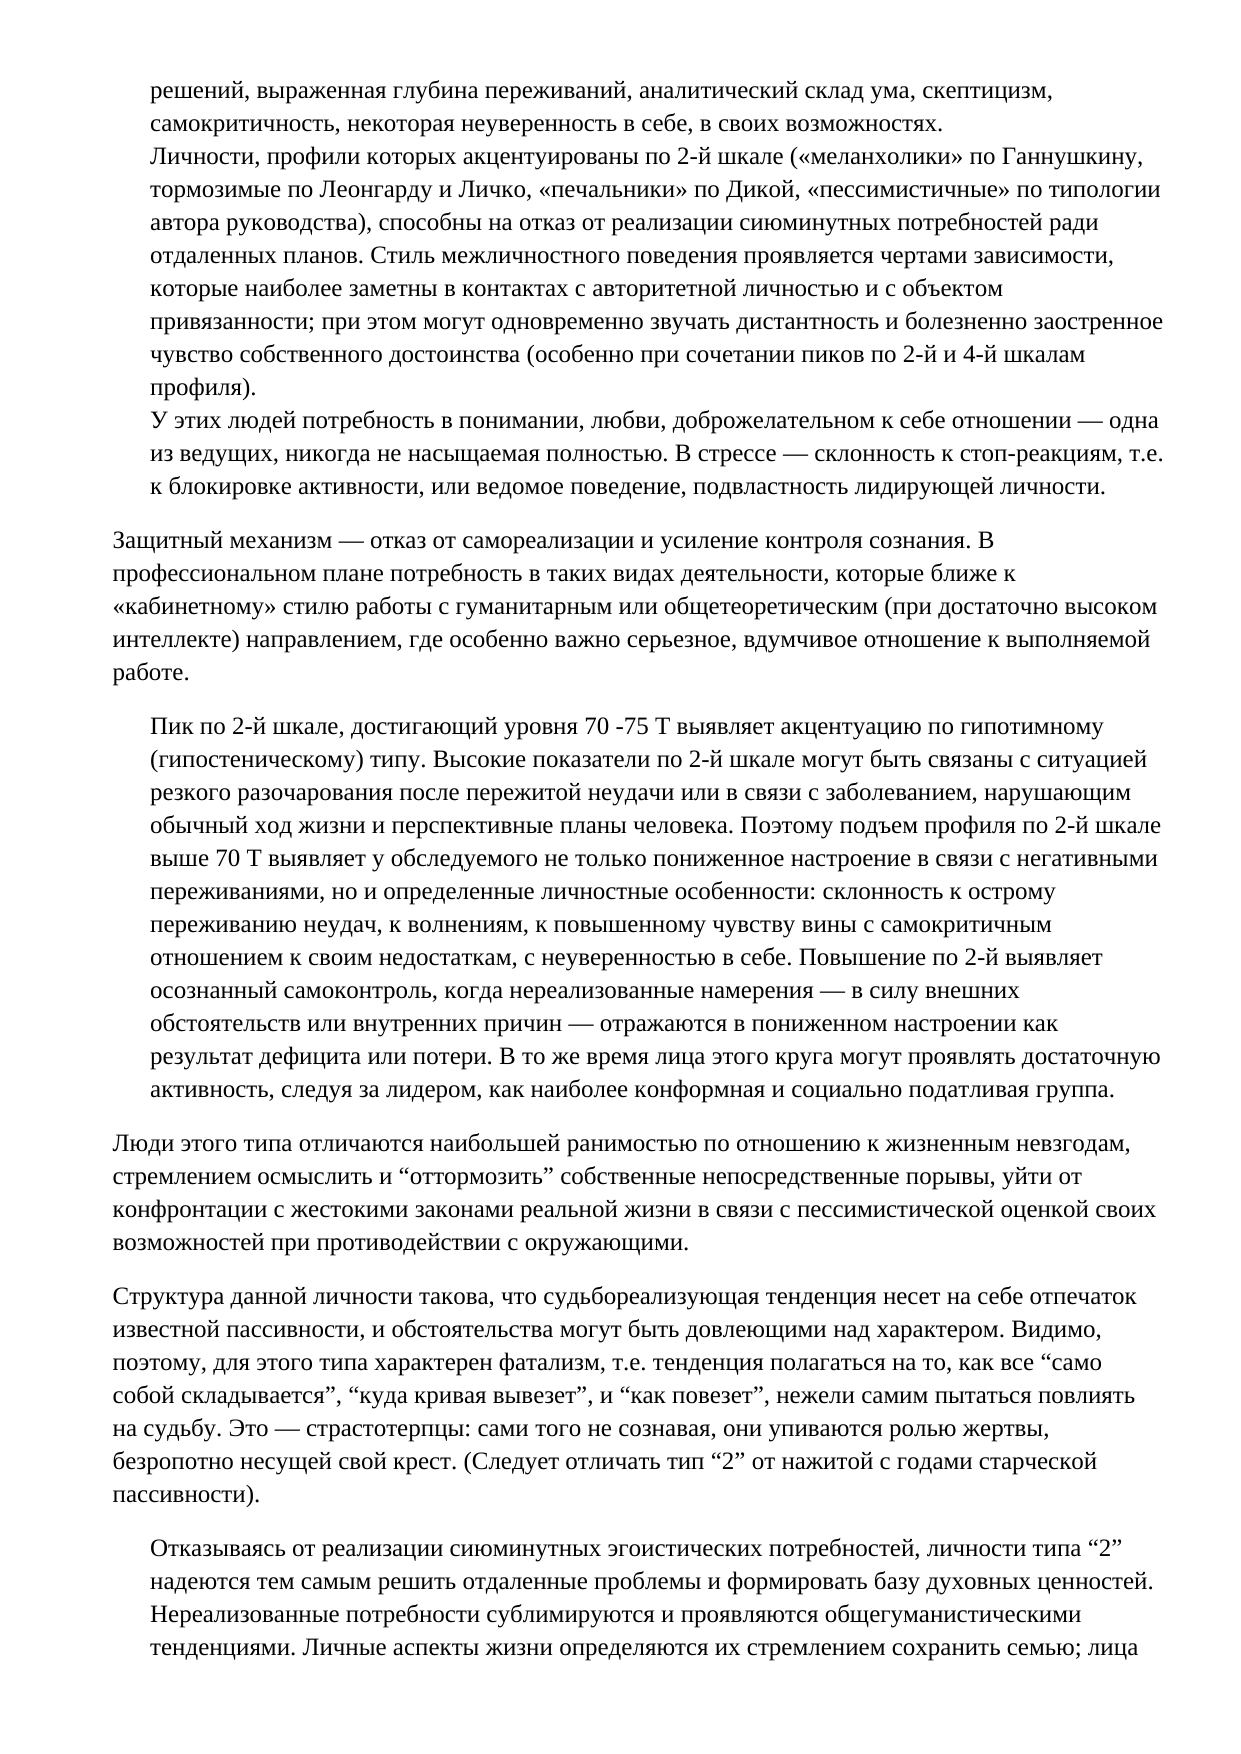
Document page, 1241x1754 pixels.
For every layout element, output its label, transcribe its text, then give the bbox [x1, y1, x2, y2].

text Люди этого типа отличаются наибольшей ранимостью по отношению к жизненным невзгодам, стремлением осмыслить и “оттормозить” собственные непосредственные порывы, уйти от конфронтации с жестокими законами реальной жизни в связи с пессимистической оценкой своих возможностей при противодействии с окружающими. [112, 1128, 1165, 1256]
text Структура данной личности такова, что судьбореализующая тенденция несет на себе отпечаток известной пассивности, и обстоятельства могут быть довлеющими над характером. Видимо, поэтому, для этого типа характерен фатализм, т.е. тенденция полагаться на то, как все “само собой складывается”, “куда кривая вывезет”, и “как повезет”, нежели самим пытаться повлиять на судьбу. Это — страстотерпцы: сами того не сознавая, они упиваются ролью жертвы, безропотно несущей свой крест. (Следует отличать тип “2” от нажитой с годами старческой пассивности). [112, 1281, 1165, 1508]
list У этих людей потребность в понимании, любви, доброжелательном к себе отношении — одна из ведущих, никогда не насыщаемая полностью. В стрессе — склонность к стоп-реакциям, т.е. к блокировке активности, или ведомое поведение, подвластность лидирующей личности. [150, 405, 1165, 500]
text Защитный механизм — отказ от самореализации и усиление контроля сознания. В профессиональном плане потребность в таких видах деятельности, которые ближе к «кабинетному» стилю работы с гуманитарным или общетеоретическим (при достаточно высоком интеллекте) направлением, где особенно важно серьезное, вдумчивое отношение к выполняемой работе. [112, 525, 1165, 686]
list Пик по 2-й шкале, достигающий уровня 70 -75 Т выявляет акцентуацию по гипотимному (гипостеническому) типу. Высокие показатели по 2-й шкале могут быть связаны с ситуацией резкого разочарования после пережитой неудачи или в связи с заболеванием, нарушающим обычный ход жизни и перспективные планы человека. Поэтому подъем профиля по 2-й шкале выше 70 Т выявляет у обследуемого не только пониженное настроение в связи с негативными переживаниями, но и определенные личностные особенности: склонность к острому переживанию неудач, к волнениям, к повышенному чувству вины с самокритичным отношением к своим недостаткам, с неуверенностью в себе. Повышение по 2-й выявляет осознанный самоконтроль, когда нереализованные намерения — в силу внешних обстоятельств или внутренних причин — отражаются в пониженном настроении как результат дефицита или потери. В то же время лица этого круга могут проявлять достаточную активность, следуя за лидером, как наиболее конформная и социально податливая группа. [150, 711, 1165, 1103]
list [150, 1533, 1165, 1661]
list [150, 75, 1165, 137]
list Личности, профили которых акцентуированы по 2-й шкале («меланхолики» по Ганнушкину, тормозимые по Леонгарду и Личко, «печальники» по Дикой, «пессимистичные» по типологии автора руководства), способны на отказ от реализации сиюминутных потребностей ради отдаленных планов. Стиль межличностного поведения проявляется чертами зависимости, которые наиболее заметны в контактах с авторитетной личностью и с объектом привязанности; при этом могут одновременно звучать дистантность и болезненно заостренное чувство собственного достоинства (особенно при сочетании пиков по 2-й и 4-й шкалам профиля). [150, 141, 1165, 401]
